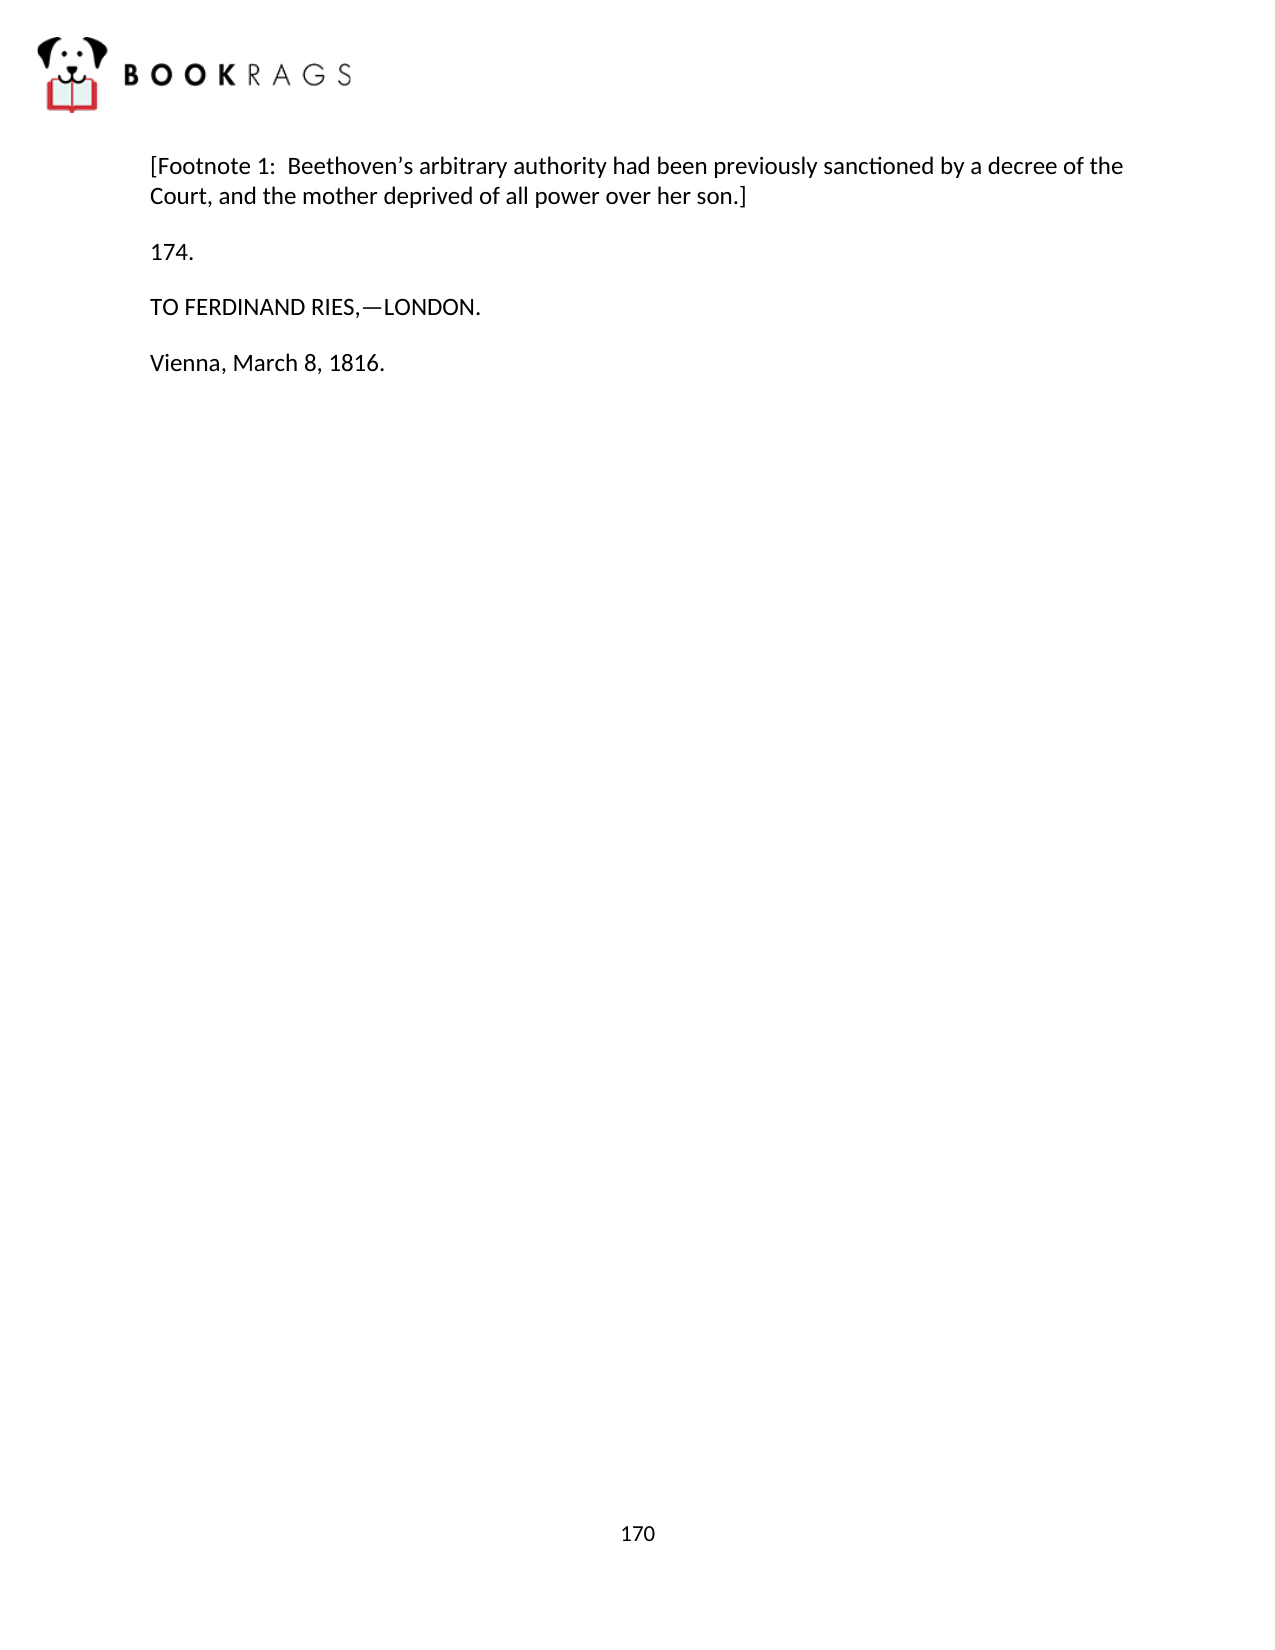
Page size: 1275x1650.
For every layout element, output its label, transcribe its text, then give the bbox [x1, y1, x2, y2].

text 174. [150, 236, 1125, 267]
text Vienna, March 8, 1816. [150, 347, 1125, 378]
text TO FERDINAND RIES,—­LONDON. [150, 292, 1125, 322]
text [Footnote 1: Beethoven’s arbitrary authority had been previously sanctioned by a decree of the Court, and the mother deprived of all power over her son.] [150, 150, 1125, 211]
picture [37, 37, 351, 113]
